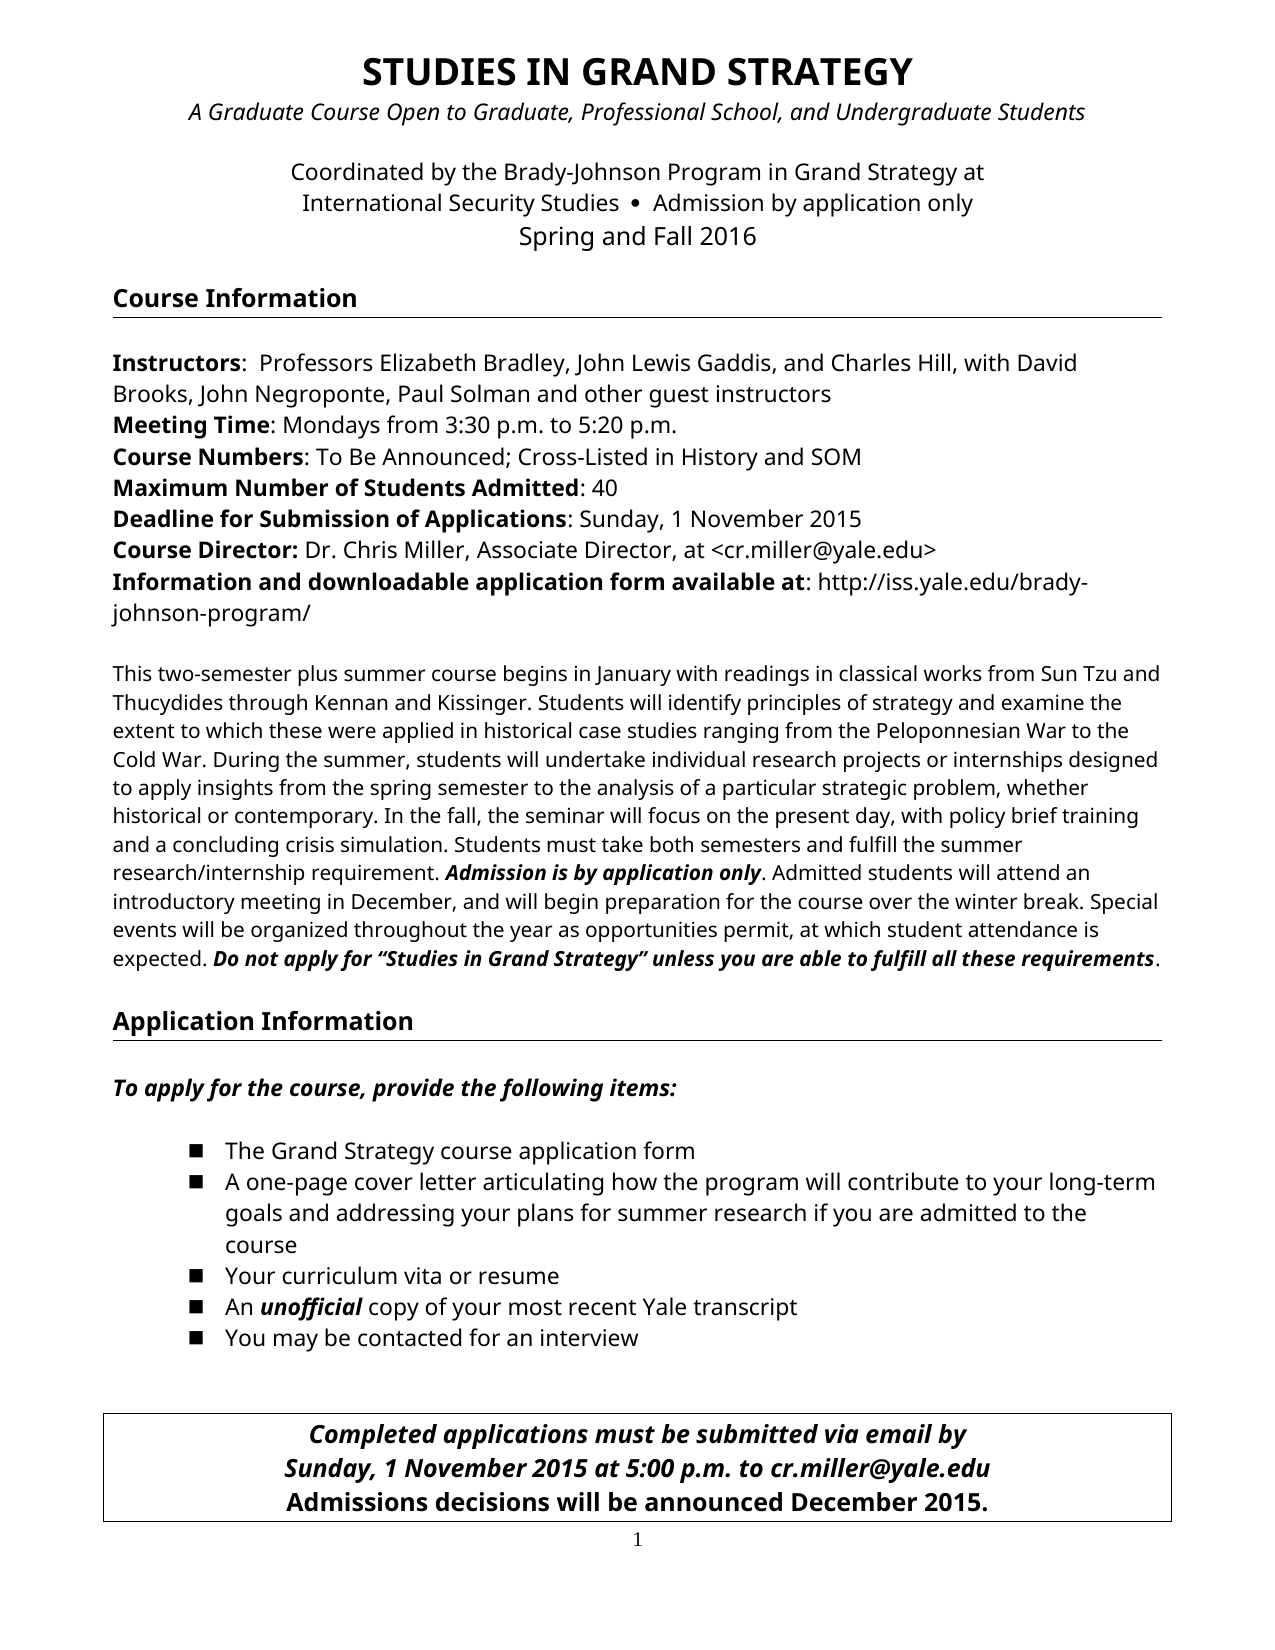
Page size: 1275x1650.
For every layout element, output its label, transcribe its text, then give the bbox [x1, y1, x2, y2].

text To apply for the course, provide the following items: [112, 1072, 1162, 1104]
text Admissions decisions will be announced December 2015. [104, 1481, 1171, 1521]
list The Grand Strategy course application form [187, 1135, 1162, 1166]
text Completed applications must be submitted via email by [104, 1414, 1171, 1451]
subtitle Course Information [112, 281, 1162, 318]
text This two-semester plus summer course begins in January with readings in classical works from Sun Tzu and Thucydides through Kennan and Kissinger. Students will identify principles of strategy and examine the extent to which these were applied in historical case studies ranging from the Peloponnesian War to the Cold War. During the summer, students will undertake individual research projects or internships designed to apply insights from the spring semester to the analysis of a particular strategic problem, whether historical or contemporary. In the fall, the seminar will focus on the present day, with policy brief training and a concluding crisis simulation. Students must take both semesters and fulfill the summer research/internship requirement. Admission is by application only. Admitted students will attend an introductory meeting in December, and will begin preparation for the course over the winter break. Special events will be organized throughout the year as opportunities permit, at which student attendance is expected. Do not apply for “Studies in Grand Strategy” unless you are able to fulfill all these requirements. [112, 659, 1162, 972]
subtitle Coordinated by the Brady-Johnson Program in Grand Strategy at [112, 156, 1162, 187]
subtitle International Security Studies Admission by application only [112, 187, 1162, 218]
list You may be contacted for an interview [187, 1322, 1162, 1354]
subtitle STUDIES IN GRAND STRATEGY [112, 45, 1162, 96]
list Your curriculum vita or resume [187, 1260, 1162, 1291]
text Deadline for Submission of Applications: Sunday, 1 November 2015 [112, 503, 1162, 534]
text Information and downloadable application form available at: http://iss.yale.edu/brady-johnson-program/ [112, 566, 1162, 628]
text Sunday, 1 November 2015 at 5:00 p.m. to cr.miller@yale.edu [112, 1451, 1162, 1481]
text Instructors: Professors Elizabeth Bradley, John Lewis Gaddis, and Charles Hill, with David Brooks, John Negroponte, Paul Solman and other guest instructors Meeting Time: Mondays from 3:30 p.m. to 5:20 p.m. [112, 347, 1162, 441]
list An unofficial copy of your most recent Yale transcript [187, 1291, 1162, 1322]
list A one-page cover letter articulating how the program will contribute to your long-term goals and addressing your plans for summer research if you are admitted to the course [187, 1166, 1162, 1260]
subtitle Spring and Fall 2016 [112, 218, 1162, 252]
text Course Director: Dr. Chris Miller, Associate Director, at <cr.miller@yale.edu> [112, 534, 1162, 566]
text Course Numbers: To Be Announced; Cross-Listed in History and SOM [112, 441, 1162, 472]
text Maximum Number of Students Admitted: 40 [112, 472, 1162, 503]
subtitle A Graduate Course Open to Graduate, Professional School, and Undergraduate Students [112, 96, 1162, 127]
subtitle Application Information [112, 1003, 1162, 1041]
